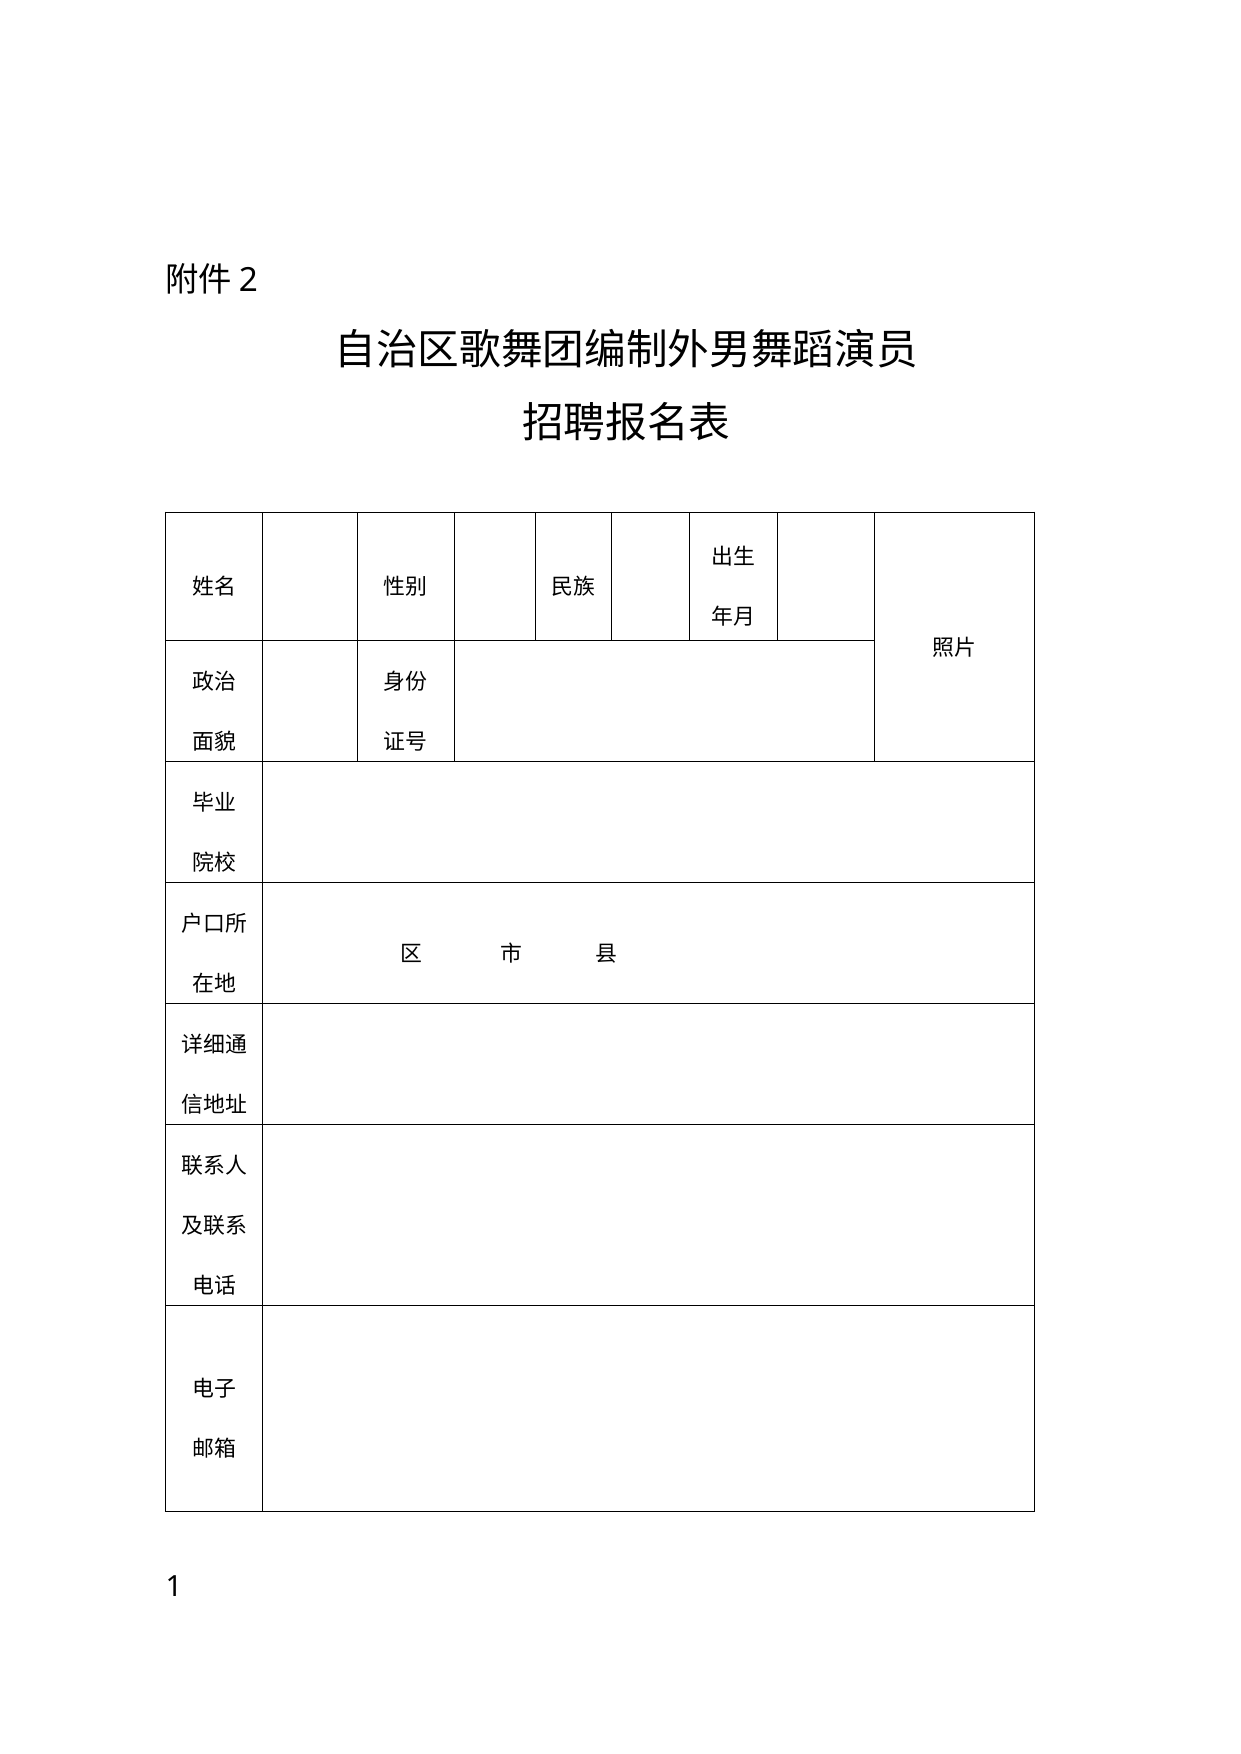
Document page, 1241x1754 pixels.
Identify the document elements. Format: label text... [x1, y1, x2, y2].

table_cell 详细通信地址 [166, 1004, 262, 1124]
table_cell [263, 762, 1034, 882]
table_header 性别 [358, 513, 454, 640]
table_cell 电子 邮箱 [166, 1306, 262, 1511]
table_header 姓名 [166, 513, 262, 640]
table_cell [263, 1125, 1034, 1305]
text 招聘报名表 [165, 379, 1087, 452]
table_cell [263, 1004, 1034, 1124]
table_cell 联系人及联系电话 [166, 1125, 262, 1305]
text 附件2 [165, 233, 1087, 306]
table_header [455, 513, 535, 640]
table_header [612, 513, 689, 640]
table_header [263, 513, 357, 640]
table_header 照片 [875, 513, 1034, 761]
table_cell [263, 641, 357, 761]
table_cell 区 市 县 [263, 883, 1034, 1003]
table_cell 户口所在地 [166, 883, 262, 1003]
table_cell 政治 面貌 [166, 641, 262, 761]
table_cell [455, 641, 874, 761]
table_cell 毕业 院校 [166, 762, 262, 882]
text 自治区歌舞团编制外男舞蹈演员 [165, 306, 1087, 379]
table_header [778, 513, 874, 640]
table_cell 身份 证号 [358, 641, 454, 761]
table_header 民族 [536, 513, 611, 640]
table_header 出生 年月 [690, 513, 777, 640]
table_cell [263, 1306, 1034, 1511]
